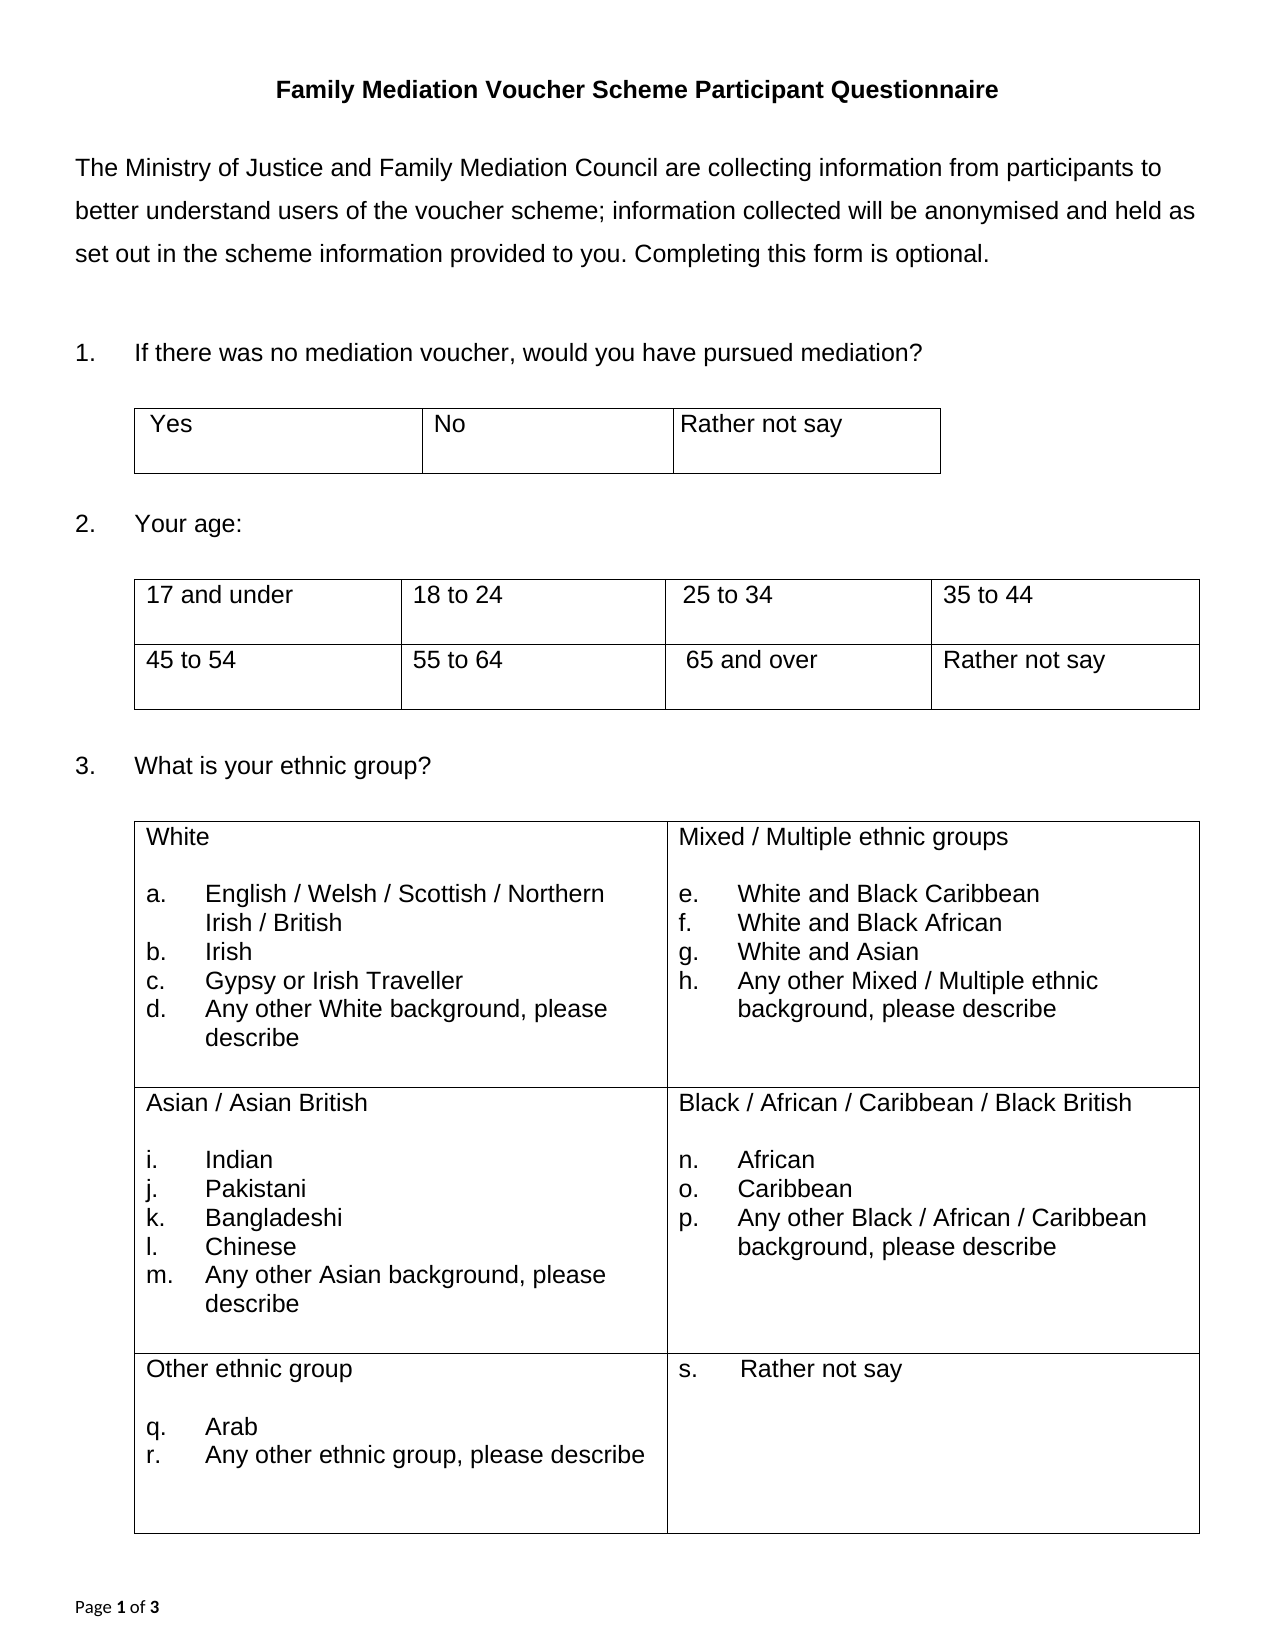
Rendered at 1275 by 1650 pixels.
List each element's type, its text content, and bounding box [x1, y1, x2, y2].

list Your age: [75, 509, 1200, 538]
text The Ministry of Justice and Family Mediation Council are collecting information from participants to better understand users of the voucher scheme; information collected will be anonymised and held as set out in the scheme information provided to you. Completing this form is optional. [75, 153, 1197, 268]
table_header 18 to 24 [402, 580, 665, 644]
table_cell 65 and over [666, 645, 931, 708]
table_cell Black / African / Caribbean / Black British African Caribbean Any other Black / African / Caribbean background, please describe [668, 1088, 1199, 1353]
table_header 17 and under [135, 580, 401, 644]
table_header 35 to 44 [932, 580, 1199, 644]
table_header 25 to 34 [666, 580, 931, 644]
table_cell Rather not say [668, 1354, 1199, 1533]
table_header White English / Welsh / Scottish / Northern Irish / British Irish Gypsy or Irish Traveller Any other White background, please describe [135, 822, 667, 1087]
list If there was no mediation voucher, would you have pursued mediation? [75, 338, 1200, 367]
table_cell 45 to 54 [135, 645, 401, 708]
table_cell Rather not say [932, 645, 1199, 708]
table_cell Other ethnic group Arab Any other ethnic group, please describe [135, 1354, 667, 1533]
table_header No [423, 409, 673, 473]
text Family Mediation Voucher Scheme Participant Questionnaire [75, 75, 1200, 104]
table_header Yes [135, 409, 422, 473]
list What is your ethnic group? [75, 751, 1200, 779]
table_header Rather not say [674, 409, 940, 473]
table_header Mixed / Multiple ethnic groups White and Black Caribbean White and Black African White and Asian Any other Mixed / Multiple ethnic background, please describe [668, 822, 1199, 1087]
table_cell 55 to 64 [402, 645, 665, 708]
table_cell Asian / Asian British Indian Pakistani Bangladeshi Chinese Any other Asian background, please describe [135, 1088, 667, 1353]
